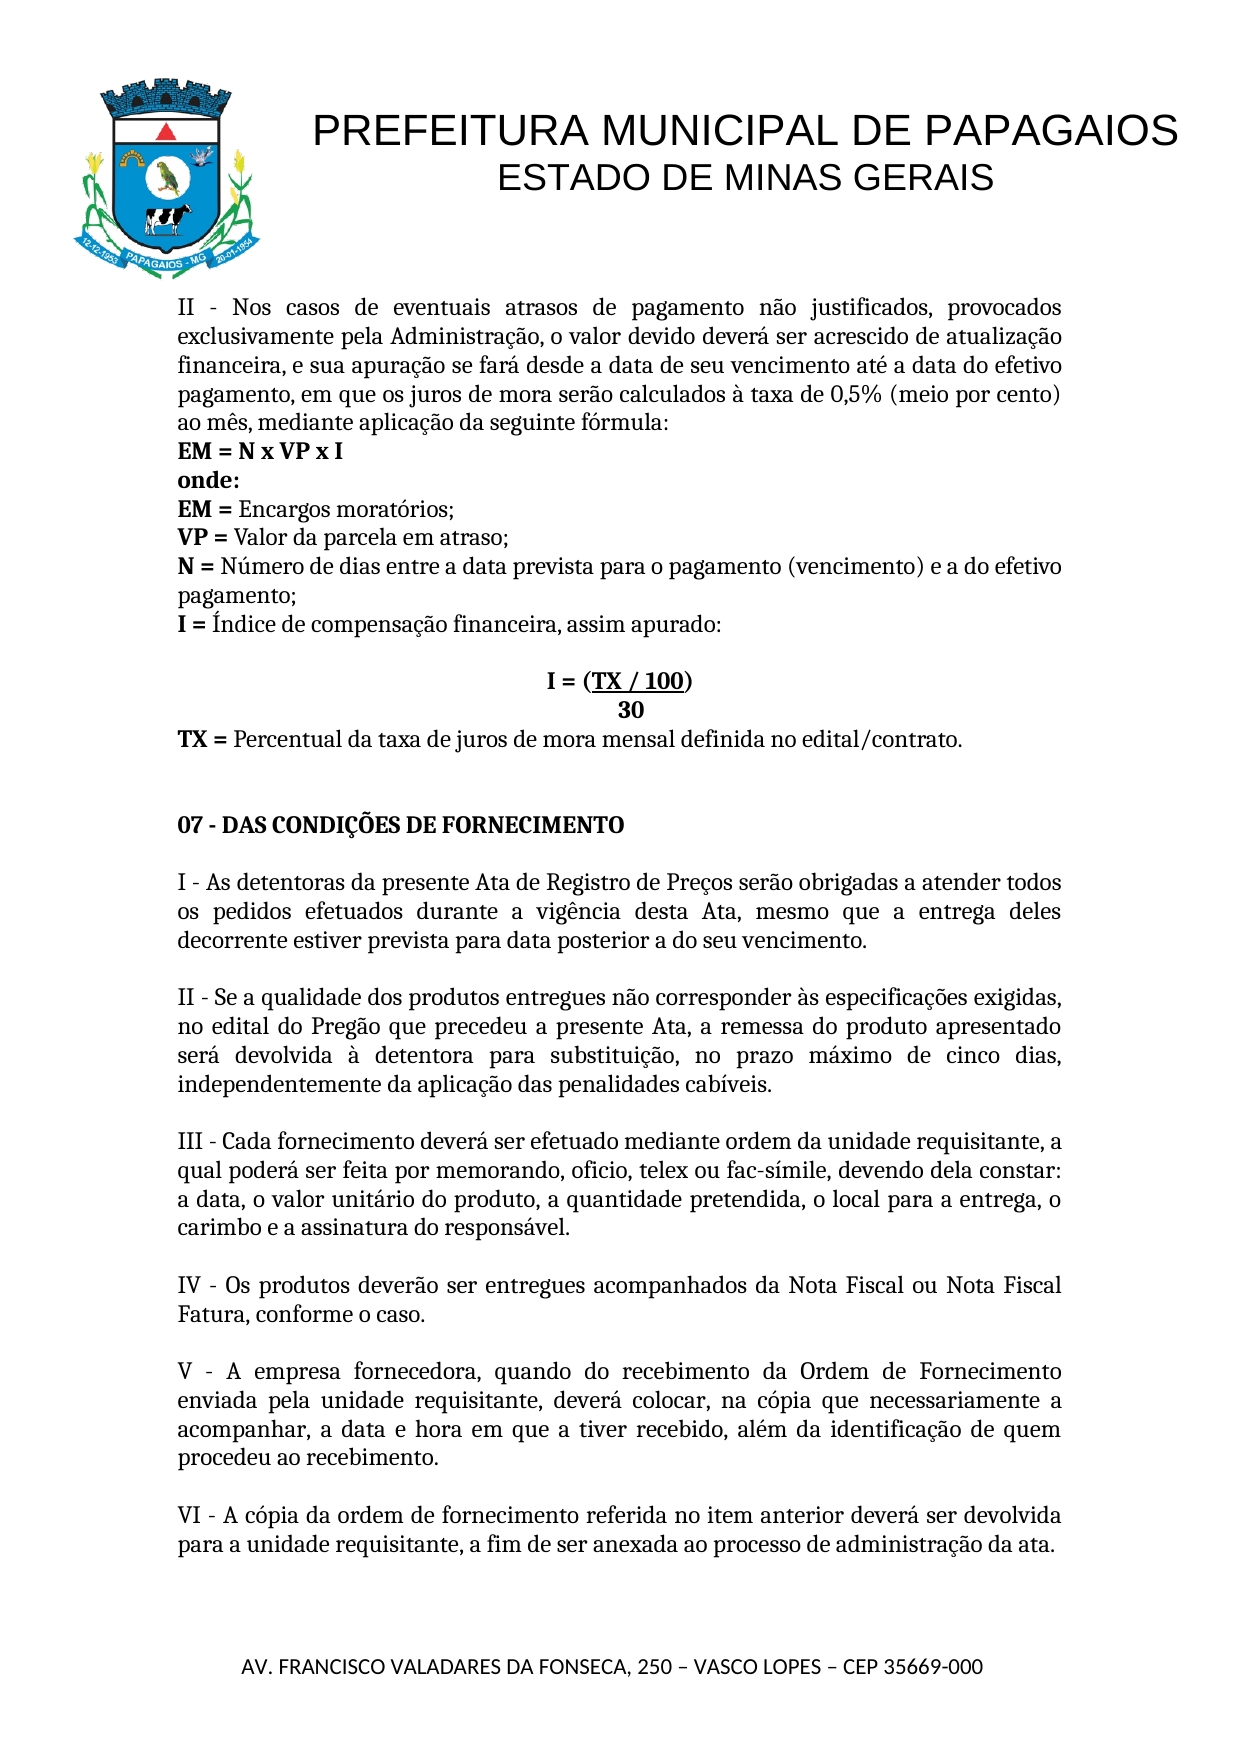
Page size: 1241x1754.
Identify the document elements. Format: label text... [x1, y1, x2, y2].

text EM = N x VP x I [177, 437, 1063, 466]
text VI - A cópia da ordem de fornecimento referida no item anterior deverá ser devolvida para a unidade requisitante, a fim de ser anexada ao processo de administração da ata. [177, 1501, 1063, 1558]
text I = (TX / 100) [177, 667, 1063, 696]
text III - Cada fornecimento deverá ser efetuado mediante ordem da unidade requisitante, a qual poderá ser feita por memorando, oficio, telex ou fac-símile, devendo dela constar: a data, o valor unitário do produto, a quantidade pretendida, o local para a entrega, o carimbo e a assinatura do responsável. [177, 1127, 1063, 1242]
text II - Se a qualidade dos produtos entregues não corresponder às especificações exigidas, no edital do Pregão que precedeu a presente Ata, a remessa do produto apresentado será devolvida à detentora para substituição, no prazo máximo de cinco dias, independentemente da aplicação das penalidades cabíveis. [177, 983, 1063, 1098]
text 30 [177, 696, 1063, 724]
text TX = Percentual da taxa de juros de mora mensal definida no edital/contrato. [177, 724, 1063, 753]
text II - Nos casos de eventuais atrasos de pagamento não justificados, provocados exclusivamente pela Administração, o valor devido deverá ser acrescido de atualização financeira, e sua apuração se fará desde a data de seu vencimento até a data do efetivo pagamento, em que os juros de mora serão calculados à taxa de 0,5% (meio por cento) ao mês, mediante aplicação da seguinte fórmula: [177, 293, 1063, 437]
text N = Número de dias entre a data prevista para o pagamento (vencimento) e a do efetivo pagamento; [177, 552, 1063, 609]
text 07 - DAS CONDIÇÕES DE FORNECIMENTO [177, 811, 1063, 839]
text V - A empresa fornecedora, quando do recebimento da Ordem de Fornecimento enviada pela unidade requisitante, deverá colocar, na cópia que necessariamente a acompanhar, a data e hora em que a tiver recebido, além da identificação de quem procedeu ao recebimento. [177, 1357, 1063, 1472]
picture [72, 73, 262, 281]
text I - As detentoras da presente Ata de Registro de Preços serão obrigadas a atender todos os pedidos efetuados durante a vigência desta Ata, mesmo que a entrega deles decorrente estiver prevista para data posterior a do seu vencimento. [177, 868, 1063, 954]
text onde: [177, 466, 1063, 494]
text IV - Os produtos deverão ser entregues acompanhados da Nota Fiscal ou Nota Fiscal Fatura, conforme o caso. [177, 1271, 1063, 1328]
text VP = Valor da parcela em atraso; [177, 523, 1063, 552]
text I = Índice de compensação financeira, assim apurado: [177, 609, 1063, 638]
text EM = Encargos moratórios; [177, 494, 1063, 523]
